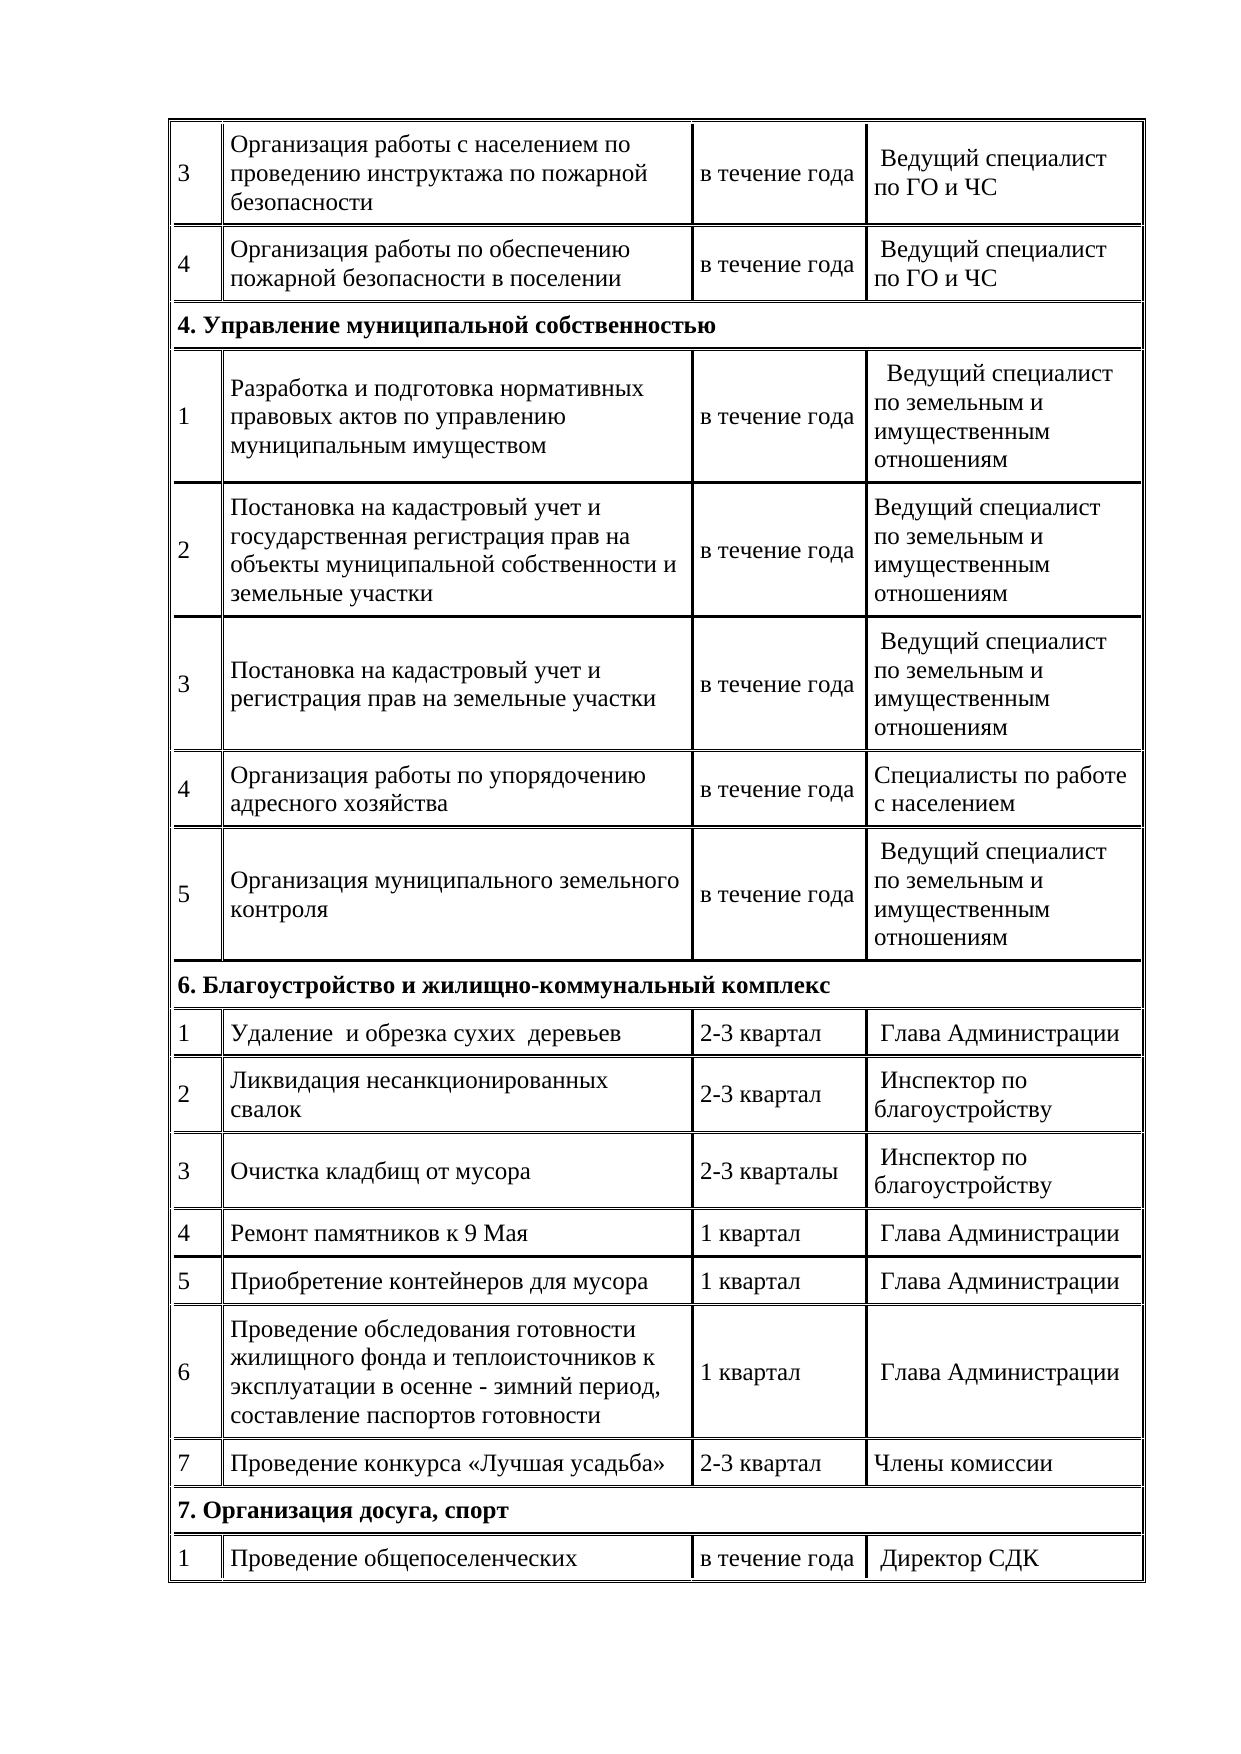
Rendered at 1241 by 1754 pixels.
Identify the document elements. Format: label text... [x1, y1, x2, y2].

table_cell Организация работы с населением по проведению инструктажа по пожарной безопасности [223, 120, 692, 223]
table_cell 1 квартал [694, 1210, 865, 1255]
table_cell Организация работы по упорядочению адресного хозяйства [224, 752, 691, 825]
table_cell Ведущий специалист по земельным и имущественным отношениям [868, 825, 1143, 959]
table_cell Инспектор по благоустройству [868, 1054, 1143, 1131]
table_cell 5 [171, 825, 221, 959]
table_cell Ведущий специалист по ГО и ЧС [868, 223, 1143, 299]
table_cell Организация работы по обеспечению пожарной безопасности в поселении [224, 227, 691, 299]
table_cell Глава Администрации [868, 1255, 1142, 1303]
table_cell Удаление и обрезка сухих деревьев [224, 1010, 691, 1054]
table_cell в течение года [694, 484, 865, 615]
table_cell Очистка кладбищ от мусора [224, 1134, 691, 1207]
table_cell 5 [171, 1255, 221, 1303]
table_cell 1 квартал [694, 1306, 865, 1436]
table_cell Ведущий специалист по ГО и ЧС [866, 122, 1142, 223]
table_cell Приобретение контейнеров для мусора [224, 1258, 691, 1303]
table_cell Организация муниципального земельного контроля [224, 829, 691, 959]
table_cell Ведущий специалист по земельным и имущественным отношениям [868, 481, 1142, 615]
table_cell Директор СДК [866, 1532, 1143, 1580]
table_cell 6 [169, 1303, 222, 1436]
table_cell в течение года [692, 122, 866, 223]
table_cell Постановка на кадастровый учет и государственная регистрация прав на объекты муниципальной собственности и земельные участки [224, 484, 691, 615]
table_cell Инспектор по благоустройству [866, 1131, 1144, 1207]
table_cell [223, 1536, 692, 1580]
table_cell Ведущий специалист по земельным и имущественным отношениям [868, 615, 1142, 749]
table_cell Ремонт памятников к 9 Мая [224, 1210, 691, 1255]
table_cell 3 [169, 1131, 222, 1207]
table_cell в течение года [694, 351, 865, 481]
table_cell 3 [171, 615, 221, 749]
table_cell 2-3 квартал [694, 1010, 865, 1054]
table_cell Специалисты по работе с населением [866, 749, 1144, 825]
table_cell 2-3 квартал [694, 1058, 865, 1131]
table_cell 1 [171, 347, 221, 481]
table_cell 4. Управление муниципальной собственностью [171, 300, 1143, 347]
table_cell 1 [169, 1007, 222, 1054]
table_cell Постановка на кадастровый учет и регистрация прав на земельные участки [224, 618, 691, 749]
table_cell в течение года [692, 1536, 866, 1580]
table_cell 6. Благоустройство и жилищно-коммунальный комплекс [171, 959, 1142, 1007]
table_cell в течение года [694, 618, 865, 749]
table_cell Проведение обследования готовности жилищного фонда и теплоисточников к эксплуатации в осенне - зимний период, составление паспортов готовности [224, 1306, 691, 1436]
table_cell в течение года [694, 829, 865, 959]
table_cell 2 [171, 1054, 221, 1131]
table_cell 4 [169, 749, 222, 825]
table_cell в течение года [694, 752, 865, 825]
table_cell 7 [171, 1436, 221, 1484]
table_cell 4 [171, 223, 221, 299]
table_cell Глава Администрации [866, 1207, 1144, 1255]
table_cell Проведение конкурса «Лучшая усадьба» [224, 1440, 691, 1484]
table_cell 2 [171, 481, 221, 615]
table_cell 2-3 квартал [694, 1440, 865, 1484]
table_cell Члены комиссии [868, 1436, 1143, 1484]
table_cell Ликвидация несанкционированных свалок [224, 1058, 691, 1131]
table_cell в течение года [694, 227, 865, 299]
table_cell Глава Администрации [866, 1303, 1144, 1436]
table_cell 2-3 кварталы [694, 1134, 865, 1207]
table_cell Глава Администрации [866, 1007, 1144, 1054]
table_cell 4 [169, 1207, 222, 1255]
table_cell 7. Организация досуга, спорт [171, 1485, 1143, 1532]
table_cell 1 [171, 1532, 222, 1580]
table_cell 3 [171, 122, 222, 223]
table_cell 1 квартал [694, 1258, 865, 1303]
table_cell Разработка и подготовка нормативных правовых актов по управлению муниципальным имуществом [224, 351, 691, 481]
table_cell Ведущий специалист по земельным и имущественным отношениям [868, 347, 1143, 481]
